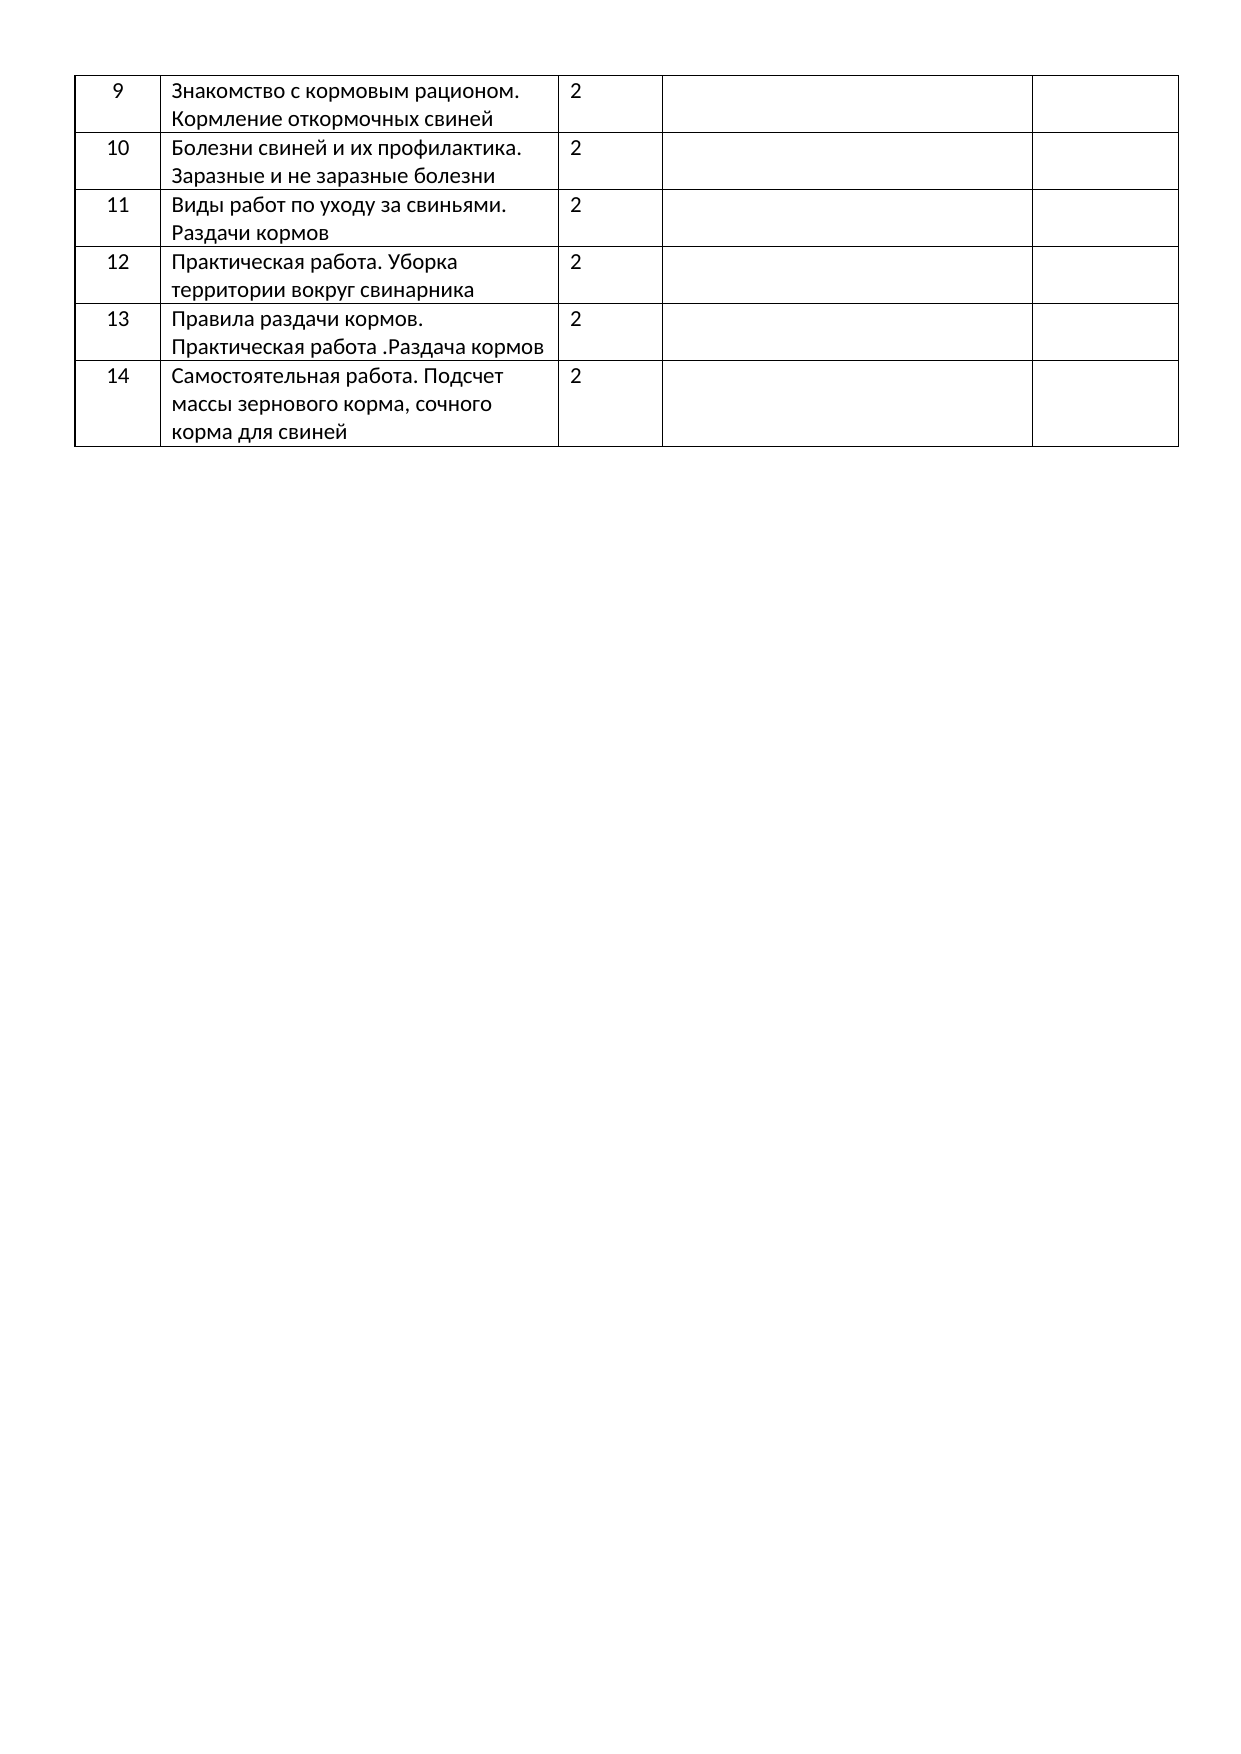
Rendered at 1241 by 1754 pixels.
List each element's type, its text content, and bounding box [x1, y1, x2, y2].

table_cell [663, 133, 1032, 189]
table_cell Практическая работа. Уборка территории вокруг свинарника [161, 247, 558, 303]
table_header 9 [76, 76, 160, 132]
table_cell 2 [559, 304, 662, 360]
table_cell [663, 247, 1032, 303]
table_cell [663, 190, 1032, 246]
table_cell 12 [76, 247, 160, 303]
table_cell [663, 361, 1032, 446]
table_cell 2 [559, 190, 662, 246]
table_cell Правила раздачи кормов. Практическая работа .Раздача кормов [161, 304, 558, 360]
table_cell [1033, 133, 1178, 189]
table_cell [663, 304, 1032, 360]
table_header [1033, 76, 1178, 132]
table_cell Болезни свиней и их профилактика. Заразные и не заразные болезни [161, 133, 558, 189]
table_cell 11 [76, 190, 160, 246]
table_cell 14 [76, 361, 160, 446]
table_cell [1033, 247, 1178, 303]
table_cell 13 [76, 304, 160, 360]
table_cell [1033, 304, 1178, 360]
table_cell Самостоятельная работа. Подсчет массы зернового корма, сочного корма для свиней [161, 361, 558, 446]
table_header [663, 76, 1032, 132]
table_cell 2 [559, 247, 662, 303]
table_cell 2 [559, 361, 662, 446]
table_cell Виды работ по уходу за свиньями. Раздачи кормов [161, 190, 558, 246]
table_cell [1033, 361, 1178, 446]
table_cell 10 [76, 133, 160, 189]
table_cell [1033, 190, 1178, 246]
table_header 2 [559, 76, 662, 132]
table_cell 2 [559, 133, 662, 189]
table_header Знакомство с кормовым рационом. Кормление откормочных свиней [161, 76, 558, 132]
